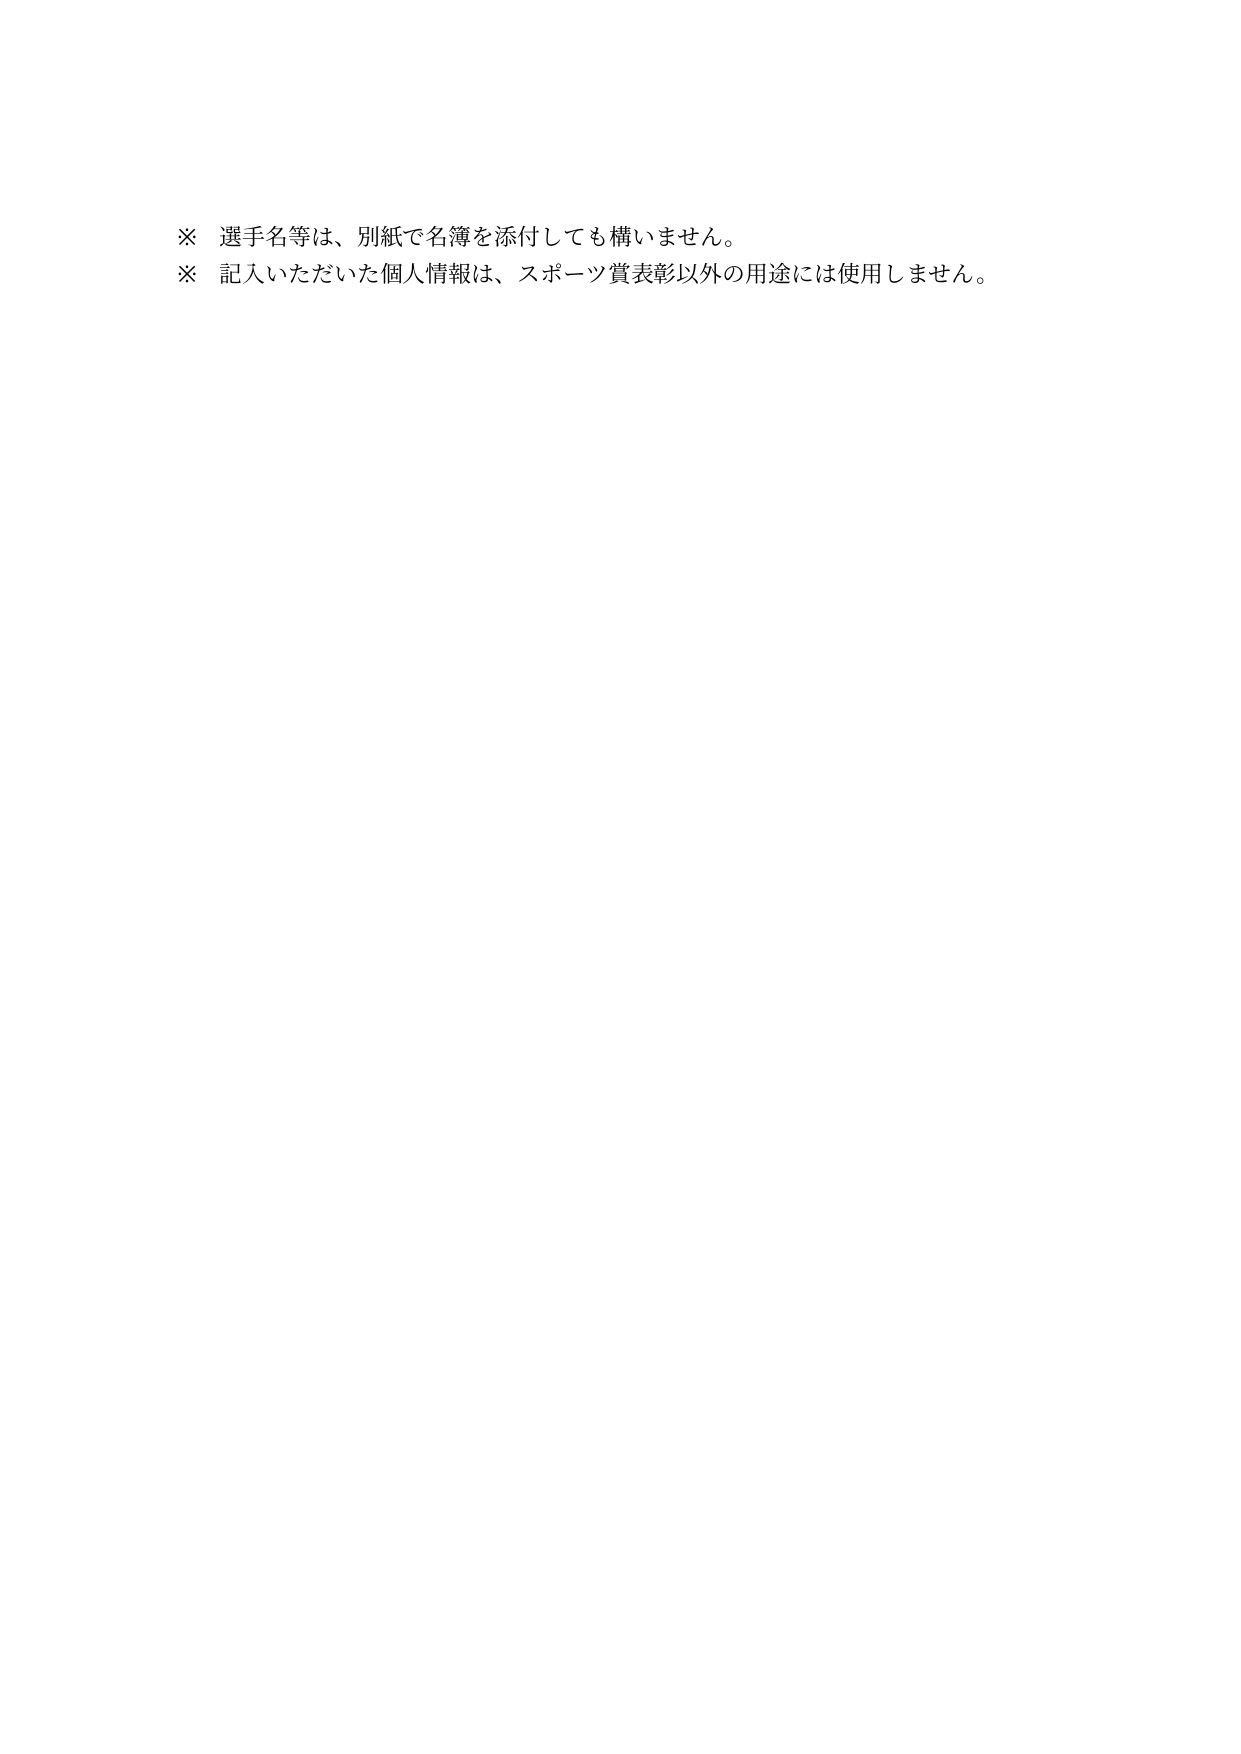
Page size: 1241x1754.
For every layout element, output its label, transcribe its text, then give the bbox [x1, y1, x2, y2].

text ※ 選手名等は、別紙で名簿を添付しても構いません。 [177, 217, 1063, 254]
text ※ 記入いただいた個人情報は、スポーツ賞表彰以外の用途には使用しません。 [177, 254, 1063, 292]
